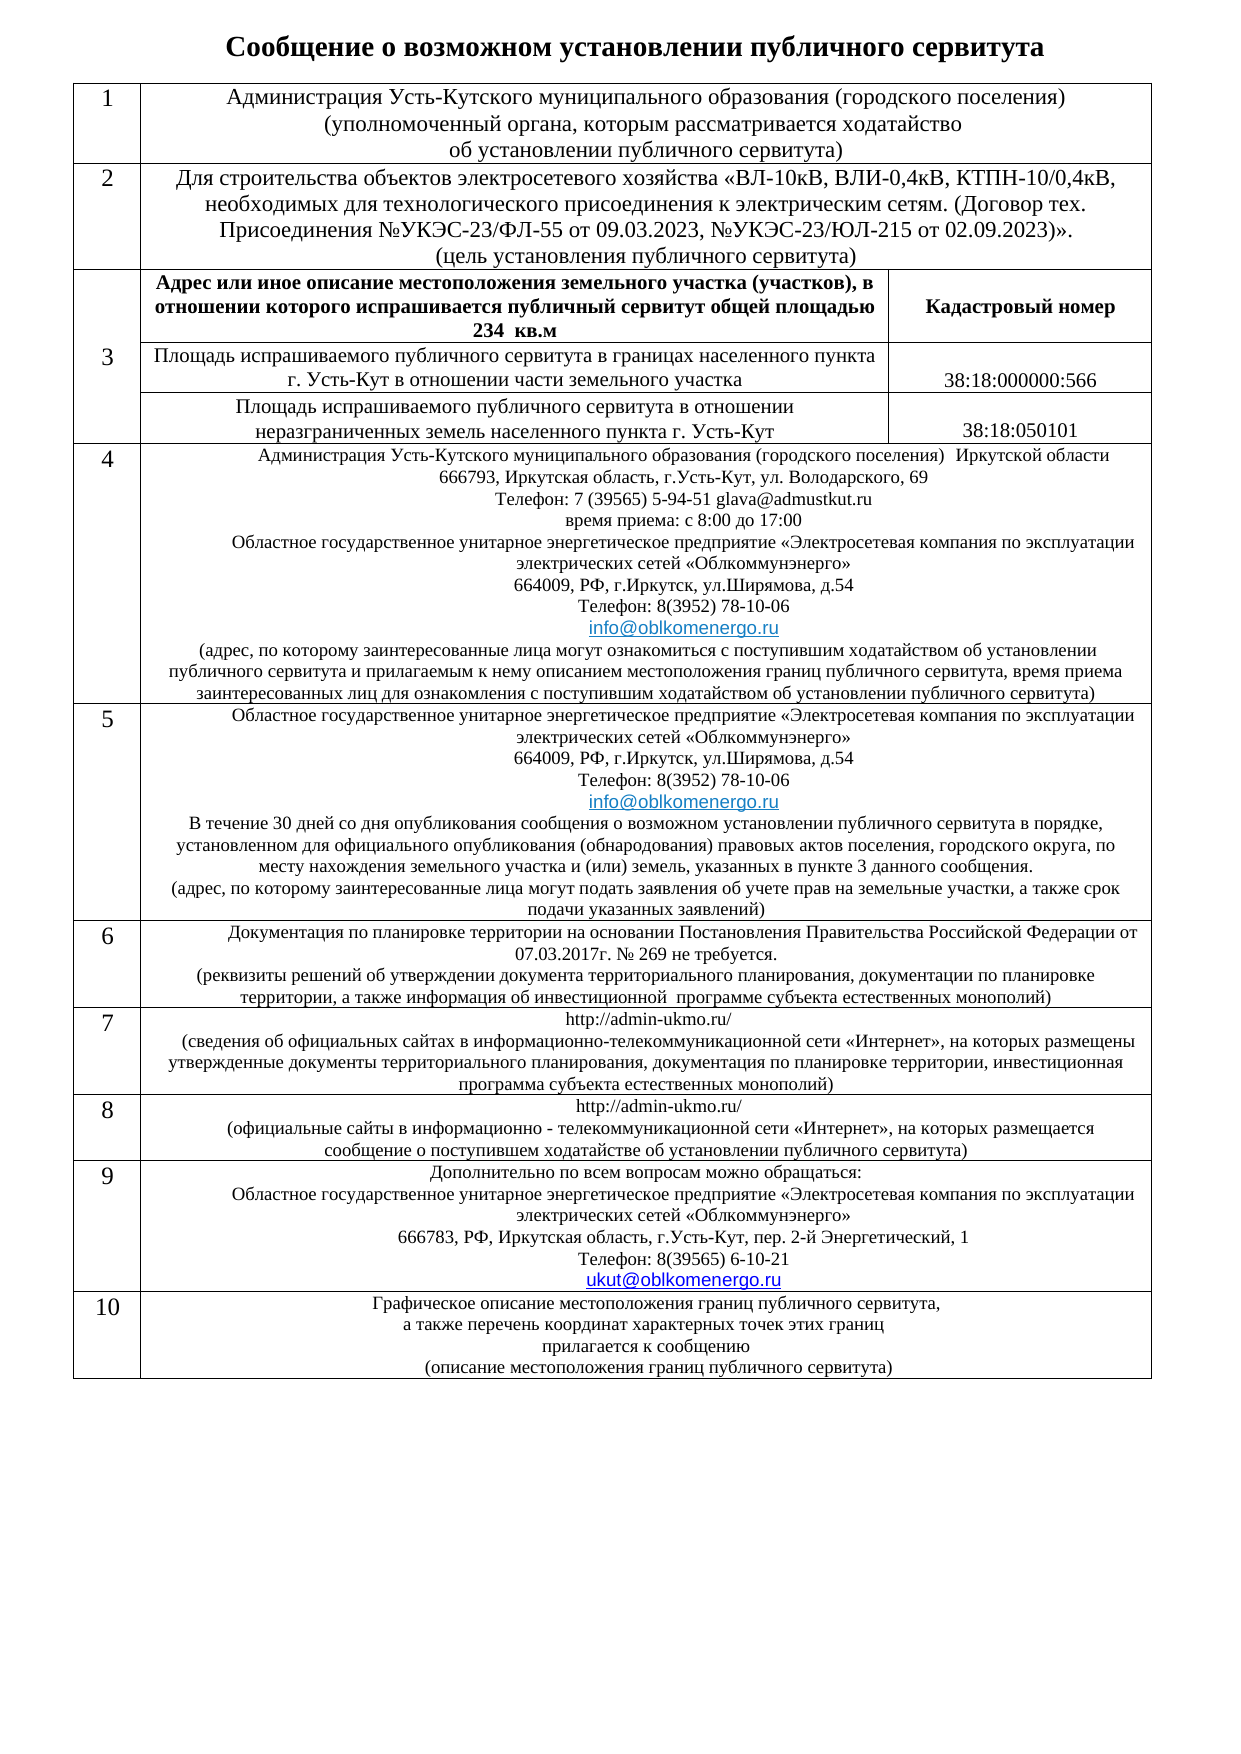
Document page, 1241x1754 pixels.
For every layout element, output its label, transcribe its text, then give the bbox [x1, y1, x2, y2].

table_cell 10 [74, 1292, 140, 1378]
table_cell Площадь испрашиваемого публичного сервитута в отношении неразграниченных земель населенного пункта г. Усть-Кут [141, 393, 888, 443]
table_cell 38:18:050101 [889, 393, 1151, 443]
table_cell Документация по планировке территории на основании Постановления Правительства Российской Федерации от 07.03.2017г. № 269 не требуется. (реквизиты решений об утверждении документа территориального планирования, документации по планировке территории, а также информация об инвестиционной программе субъекта естественных монополий) [141, 921, 1151, 1007]
table_cell 6 [74, 921, 140, 1007]
table_cell 8 [74, 1095, 140, 1160]
table_cell Областное государственное унитарное энергетическое предприятие «Электросетевая компания по эксплуатации электрических сетей «Облкоммунэнерго» 664009, РФ, г.Иркутск, ул.Ширямова, д.54 Телефон: 8(3952) 78-10-06 info@oblkomenergo.ru В течение 30 дней со дня опубликования сообщения о возможном установлении публичного сервитута в порядке, установленном для официального опубликования (обнародования) правовых актов поселения, городского округа, по месту нахождения земельного участка и (или) земель, указанных в пункте 3 данного сообщения. (адрес, по которому заинтересованные лица могут подать заявления об учете прав на земельные участки, а также срок подачи указанных заявлений) [141, 704, 1151, 920]
table_header Администрация Усть-Кутского муниципального образования (городского поселения) (уполномоченный органа, которым рассматривается ходатайство об установлении публичного сервитута) [141, 84, 1151, 162]
table_cell http://admin-ukmo.ru/ (сведения об официальных сайтах в информационно-телекоммуникационной сети «Интернет», на которых размещены утвержденные документы территориального планирования, документация по планировке территории, инвестиционная программа субъекта естественных монополий) [141, 1008, 1151, 1094]
table_cell Дополнительно по всем вопросам можно обращаться: Областное государственное унитарное энергетическое предприятие «Электросетевая компания по эксплуатации электрических сетей «Облкоммунэнерго» 666783, РФ, Иркутская область, г.Усть-Кут, пер. 2-й Энергетический, 1 Телефон: 8(39565) 6-10-21 ukut@oblkomenergo.ru [141, 1161, 1151, 1291]
table_cell 2 [74, 164, 140, 269]
table_cell Адрес или иное описание местоположения земельного участка (участков), в отношении которого испрашивается публичный сервитут общей площадью 234 кв.м [141, 270, 888, 342]
table_cell 5 [74, 704, 140, 920]
table_cell Кадастровый номер [889, 270, 1151, 342]
table_header 1 [74, 84, 140, 162]
table_cell 3 [74, 270, 140, 443]
table_cell Графическое описание местоположения границ публичного сервитута, а также перечень координат характерных точек этих границ прилагается к сообщению (описание местоположения границ публичного сервитута) [141, 1292, 1151, 1378]
table_cell 7 [74, 1008, 140, 1094]
table_cell 9 [74, 1161, 140, 1291]
table_cell 38:18:000000:566 [889, 343, 1151, 392]
table_cell 4 [74, 444, 140, 703]
table_cell http://admin-ukmo.ru/ (официальные сайты в информационно - телекоммуникационной сети «Интернет», на которых размещается сообщение о поступившем ходатайстве об установлении публичного сервитута) [141, 1095, 1151, 1160]
text Сообщение о возможном установлении публичного сервитута [118, 29, 1152, 63]
table_cell Площадь испрашиваемого публичного сервитута в границах населенного пункта г. Усть-Кут в отношении части земельного участка [141, 343, 888, 392]
table_cell Для строительства объектов электросетевого хозяйства «ВЛ-10кВ, ВЛИ-0,4кВ, КТПН-10/0,4кВ, необходимых для технологического присоединения к электрическим сетям. (Договор тех. Присоединения №УКЭС-23/ФЛ-55 от 09.03.2023, №УКЭС-23/ЮЛ-215 от 02.09.2023)». (цель установления публичного сервитута) [141, 164, 1151, 269]
table_cell Администрация Усть-Кутского муниципального образования (городского поселения) Иркутской области 666793, Иркутская область, г.Усть-Кут, ул. Володарского, 69 Телефон: 7 (39565) 5-94-51 glava@admustkut.ru время приема: с 8:00 до 17:00 Областное государственное унитарное энергетическое предприятие «Электросетевая компания по эксплуатации электрических сетей «Облкоммунэнерго» 664009, РФ, г.Иркутск, ул.Ширямова, д.54 Телефон: 8(3952) 78-10-06 info@oblkomenergo.ru (адрес, по которому заинтересованные лица могут ознакомиться с поступившим ходатайством об установлении публичного сервитута и прилагаемым к нему описанием местоположения границ публичного сервитута, время приема заинтересованных лиц для ознакомления с поступившим ходатайством об установлении публичного сервитута) [141, 444, 1151, 703]
